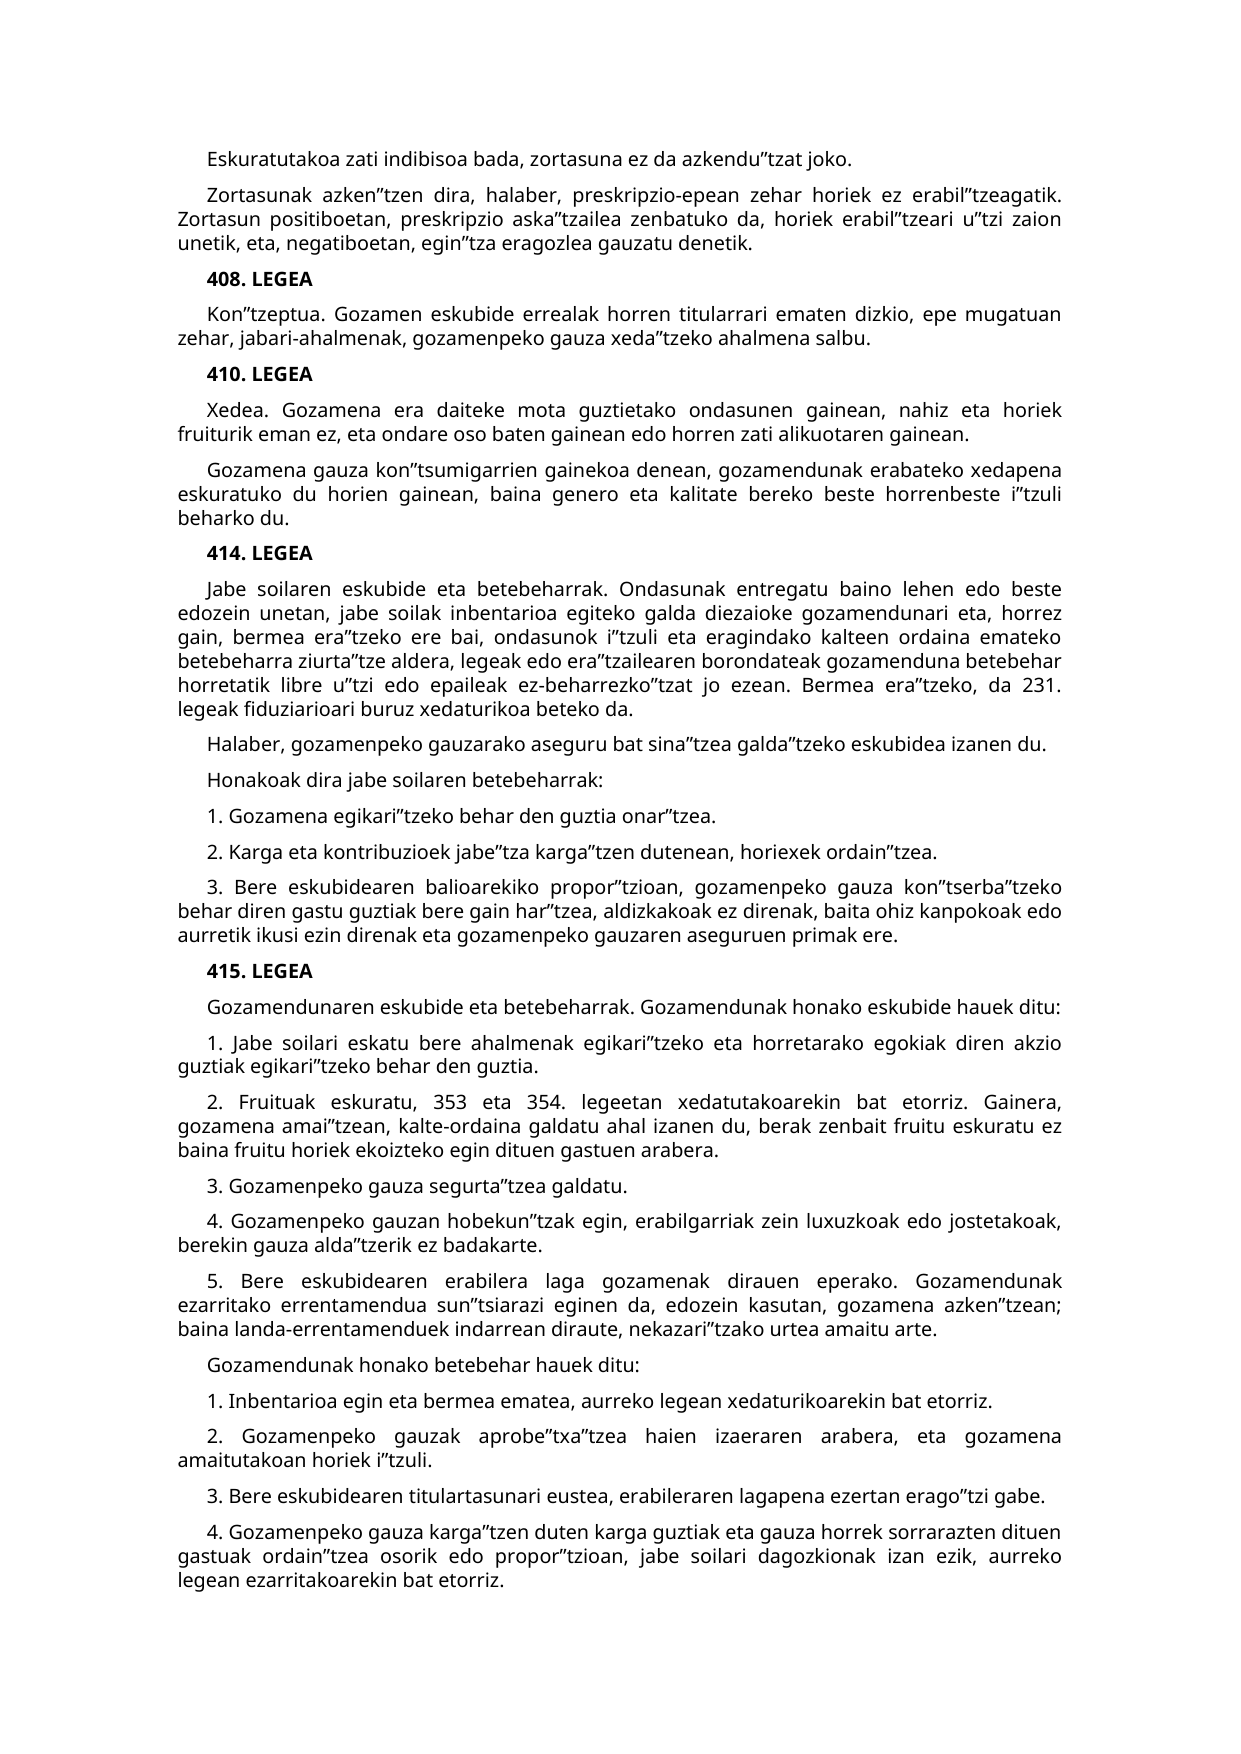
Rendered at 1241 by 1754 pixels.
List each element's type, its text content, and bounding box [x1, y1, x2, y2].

text 1. Inbentarioa egin eta bermea ematea, aurreko legean xedaturikoarekin bat etorriz. [177, 1389, 1063, 1413]
text 415. LEGEA [177, 959, 1063, 983]
text Gozamena gauza kon”tsumigarrien gainekoa denean, gozamendunak erabateko xedapena eskuratuko du horien gainean, baina genero eta kalitate bereko beste horrenbeste i”tzuli beharko du. [177, 458, 1063, 530]
text 408. LEGEA [177, 267, 1063, 291]
text Kon”tzeptua. Gozamen eskubide errealak horren titularrari ematen dizkio, epe mugatuan zehar, jabari-ahalmenak, gozamenpeko gauza xeda”tzeko ahalmena salbu. [177, 303, 1063, 351]
text Xedea. Gozamena era daiteke mota guztietako ondasunen gainean, nahiz eta horiek fruiturik eman ez, eta ondare oso baten gainean edo horren zati alikuotaren gainean. [177, 398, 1063, 446]
text Gozamendunak honako betebehar hauek ditu: [177, 1353, 1063, 1377]
text 410. LEGEA [177, 362, 1063, 386]
text Zortasunak azken”tzen dira, halaber, preskripzio-epean zehar horiek ez erabil”tzeagatik. Zortasun positiboetan, preskripzio aska”tzailea zenbatuko da, horiek erabil”tzeari u”tzi zaion unetik, eta, negatiboetan, egin”tza eragozlea gauzatu denetik. [177, 183, 1063, 255]
text Honakoak dira jabe soilaren betebeharrak: [177, 768, 1063, 792]
text 1. Gozamena egikari”tzeko behar den guztia onar”tzea. [177, 804, 1063, 828]
text 3. Bere eskubidearen balioarekiko propor”tzioan, gozamenpeko gauza kon”tserba”tzeko behar diren gastu guztiak bere gain har”tzea, aldizkakoak ez direnak, baita ohiz kanpokoak edo aurretik ikusi ezin direnak eta gozamenpeko gauzaren aseguruen primak ere. [177, 876, 1063, 947]
text 3. Bere eskubidearen titulartasunari eustea, erabileraren lagapena ezertan erago”tzi gabe. [177, 1484, 1063, 1508]
text Gozamendunaren eskubide eta betebeharrak. Gozamendunak honako eskubide hauek ditu: [177, 995, 1063, 1019]
text 5. Bere eskubidearen erabilera laga gozamenak dirauen eperako. Gozamendunak ezarritako errentamendua sun”tsiarazi eginen da, edozein kasutan, gozamena azken”tzean; baina landa-errentamenduek indarrean diraute, nekazari”tzako urtea amaitu arte. [177, 1269, 1063, 1341]
text 414. LEGEA [177, 541, 1063, 565]
text 2. Gozamenpeko gauzak aprobe”txa”tzea haien izaeraren arabera, eta gozamena amaitutakoan horiek i”tzuli. [177, 1424, 1063, 1472]
text Halaber, gozamenpeko gauzarako aseguru bat sina”tzea galda”tzeko eskubidea izanen du. [177, 733, 1063, 757]
text 1. Jabe soilari eskatu bere ahalmenak egikari”tzeko eta horretarako egokiak diren akzio guztiak egikari”tzeko behar den guztia. [177, 1031, 1063, 1079]
text 4. Gozamenpeko gauzan hobekun”tzak egin, erabilgarriak zein luxuzkoak edo jostetakoak, berekin gauza alda”tzerik ez badakarte. [177, 1210, 1063, 1258]
text Eskuratutakoa zati indibisoa bada, zortasuna ez da azkendu”tzat joko. [177, 148, 1063, 172]
text 3. Gozamenpeko gauza segurta”tzea galdatu. [177, 1174, 1063, 1198]
text 2. Fruituak eskuratu, 353 eta 354. legeetan xedatutakoarekin bat etorriz. Gainera, gozamena amai”tzean, kalte-ordaina galdatu ahal izanen du, berak zenbait fruitu eskuratu ez baina fruitu horiek ekoizteko egin dituen gastuen arabera. [177, 1090, 1063, 1162]
text 4. Gozamenpeko gauza karga”tzen duten karga guztiak eta gauza horrek sorrarazten dituen gastuak ordain”tzea osorik edo propor”tzioan, jabe soilari dagozkionak izan ezik, aurreko legean ezarritakoarekin bat etorriz. [177, 1520, 1063, 1592]
text 2. Karga eta kontribuzioek jabe”tza karga”tzen dutenean, horiexek ordain”tzea. [177, 840, 1063, 864]
text Jabe soilaren eskubide eta betebeharrak. Ondasunak entregatu baino lehen edo beste edozein unetan, jabe soilak inbentarioa egiteko galda diezaioke gozamendunari eta, horrez gain, bermea era”tzeko ere bai, ondasunok i”tzuli eta eragindako kalteen ordaina emateko betebeharra ziurta”tze aldera, legeak edo era”tzailearen borondateak gozamenduna betebehar horretatik libre u”tzi edo epaileak ez-beharrezko”tzat jo ezean. Bermea era”tzeko, da 231. legeak fiduziarioari buruz xedaturikoa beteko da. [177, 577, 1063, 721]
